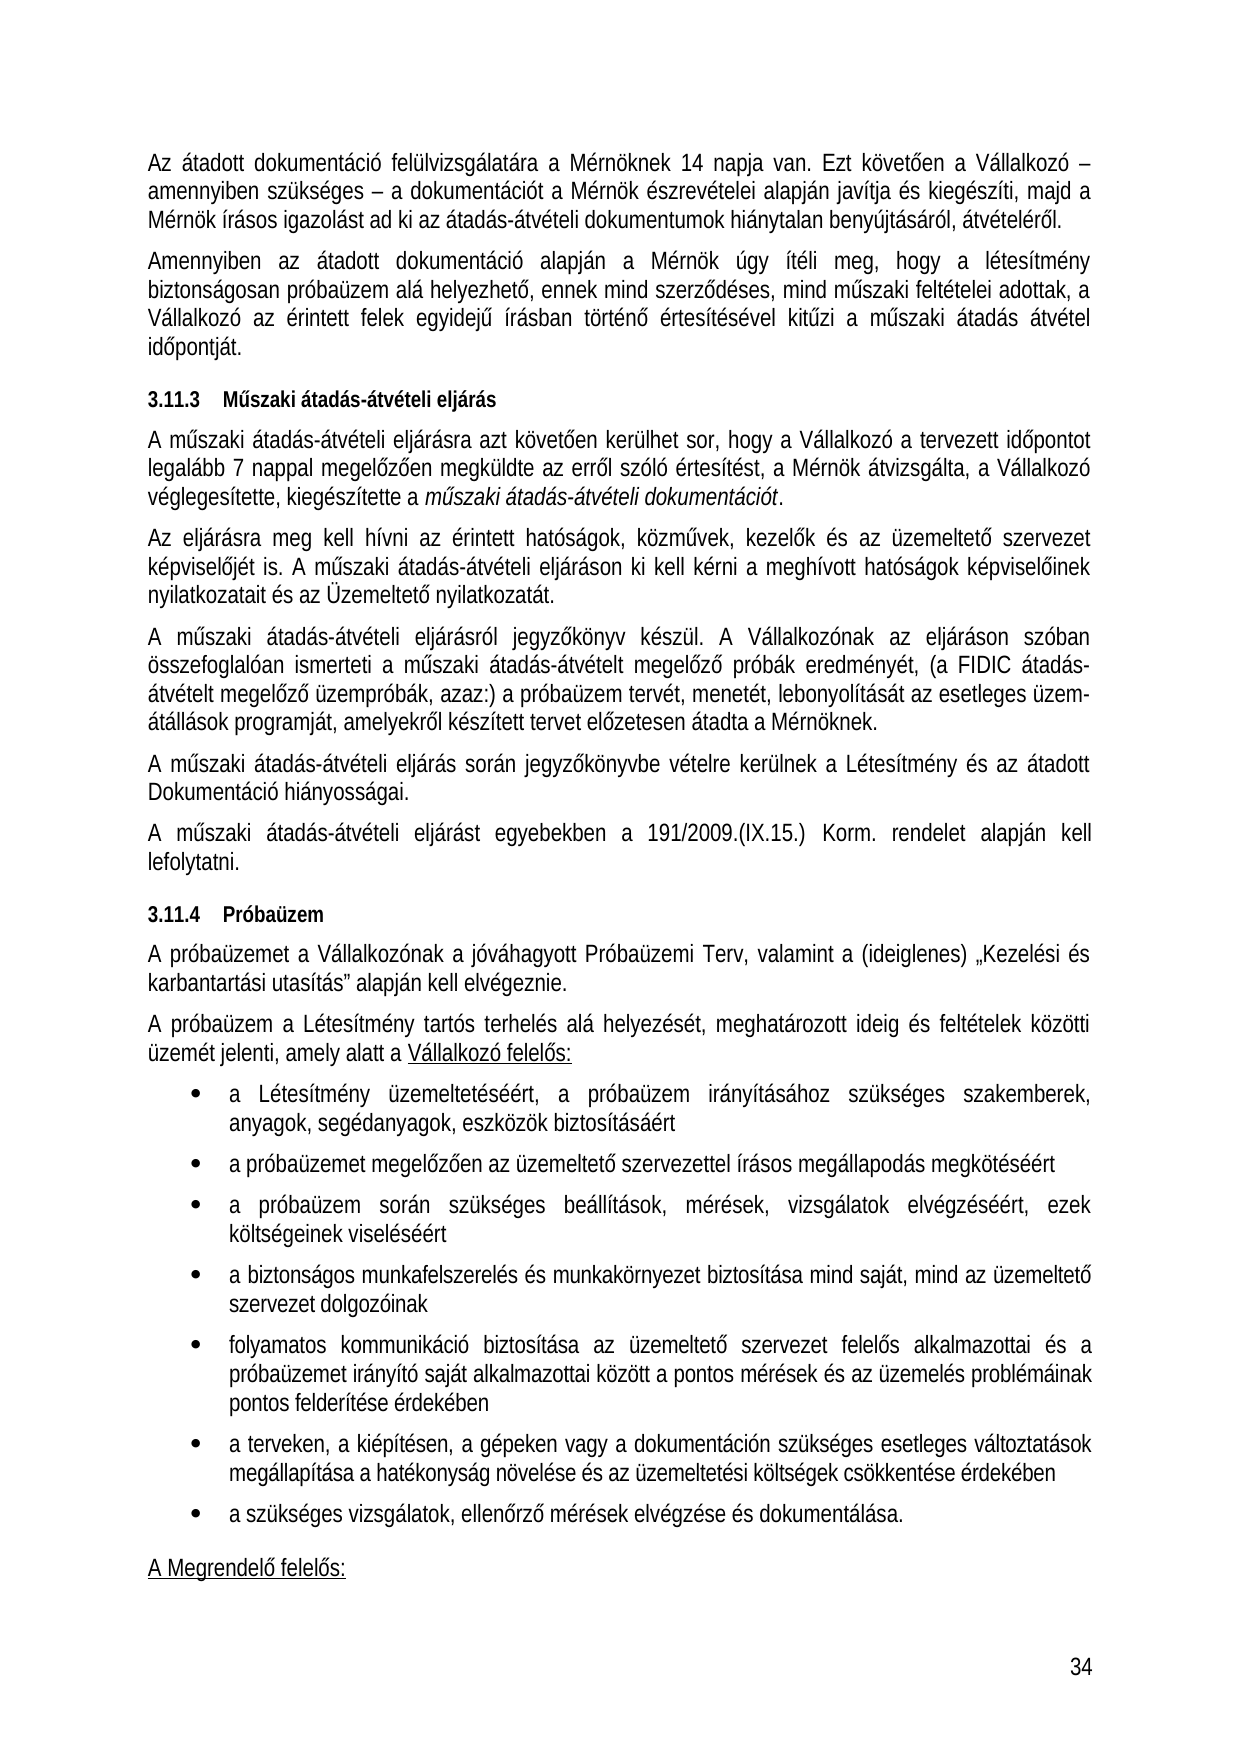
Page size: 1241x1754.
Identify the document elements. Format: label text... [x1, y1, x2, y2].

text A műszaki átadás-átvételi eljárásra azt követően kerülhet sor, hogy a Vállalkozó a tervezett időpontot legalább 7 nappal megelőzően megküldte az erről szóló értesítést, a Mérnök átvizsgálta, a Vállalkozó véglegesítette, kiegészítette a műszaki átadás-átvételi dokumentációt. [148, 424, 1092, 511]
text A műszaki átadás-átvételi eljárást egyebekben a 191/2009.(IX.15.) Korm. rendelet alapján kell lefolytatni. [148, 818, 1092, 876]
text A műszaki átadás-átvételi eljárás során jegyzőkönyvbe vételre kerülnek a Létesítmény és az átadott Dokumentáció hiányosságai. [148, 748, 1092, 806]
text Az eljárásra meg kell hívni az érintett hatóságok, közművek, kezelők és az üzemeltető szervezet képviselőjét is. A műszaki átadás-átvételi eljáráson ki kell kérni a meghívott hatóságok képviselőinek nyilatkozatait és az Üzemeltető nyilatkozatát. [148, 523, 1092, 609]
list a biztonságos munkafelszerelés és munkakörnyezet biztosítása mind saját, mind az üzemeltető szervezet dolgozóinak [191, 1260, 1092, 1318]
text A próbaüzem a Létesítmény tartós terhelés alá helyezését, meghatározott ideig és feltételek közötti üzemét jelenti, amely alatt a Vállalkozó felelős: [148, 1009, 1092, 1067]
list a próbaüzemet megelőzően az üzemeltető szervezettel írásos megállapodás megkötéséért [191, 1149, 1092, 1178]
list a próbaüzem során szükséges beállítások, mérések, vizsgálatok elvégzéséért, ezek költségeinek viseléséért [191, 1190, 1092, 1248]
text A Megrendelő felelős: [148, 1553, 1092, 1582]
text Amennyiben az átadott dokumentáció alapján a Mérnök úgy ítéli meg, hogy a létesítmény biztonságosan próbaüzem alá helyezhető, ennek mind szerződéses, mind műszaki feltételei adottak, a Vállalkozó az érintett felek egyidejű írásban történő értesítésével kitűzi a műszaki átadás átvétel időpontját. [148, 246, 1092, 361]
subtitle Próbaüzem [148, 901, 1092, 927]
text A műszaki átadás-átvételi eljárásról jegyzőkönyv készül. A Vállalkozónak az eljáráson szóban összefoglalóan ismerteti a műszaki átadás-átvételt megelőző próbák eredményét, (a FIDIC átadás-átvételt megelőző üzempróbák, azaz:) a próbaüzem tervét, menetét, lebonyolítását az esetleges üzem-átállások programját, amelyekről készített tervet előzetesen átadta a Mérnöknek. [148, 621, 1092, 736]
list a Létesítmény üzemeltetéséért, a próbaüzem irányításához szükséges szakemberek, anyagok, segédanyagok, eszközök biztosításáért [191, 1079, 1092, 1137]
list folyamatos kommunikáció biztosítása az üzemeltető szervezet felelős alkalmazottai és a próbaüzemet irányító saját alkalmazottai között a pontos mérések és az üzemelés problémáinak pontos felderítése érdekében [191, 1330, 1092, 1417]
text A próbaüzemet a Vállalkozónak a jóváhagyott Próbaüzemi Terv, valamint a (ideiglenes) „Kezelési és karbantartási utasítás” alapján kell elvégeznie. [148, 939, 1092, 997]
subtitle Műszaki átadás-átvételi eljárás [148, 386, 1092, 412]
list a szükséges vizsgálatok, ellenőrző mérések elvégzése és dokumentálása. [191, 1499, 1092, 1528]
text Az átadott dokumentáció felülvizsgálatára a Mérnöknek 14 napja van. Ezt követően a Vállalkozó – amennyiben szükséges – a dokumentációt a Mérnök észrevételei alapján javítja és kiegészíti, majd a Mérnök írásos igazolást ad ki az átadás-átvételi dokumentumok hiánytalan benyújtásáról, átvételéről. [148, 148, 1092, 234]
list a terveken, a kiépítésen, a gépeken vagy a dokumentáción szükséges esetleges változtatások megállapítása a hatékonyság növelése és az üzemeltetési költségek csökkentése érdekében [191, 1429, 1092, 1487]
